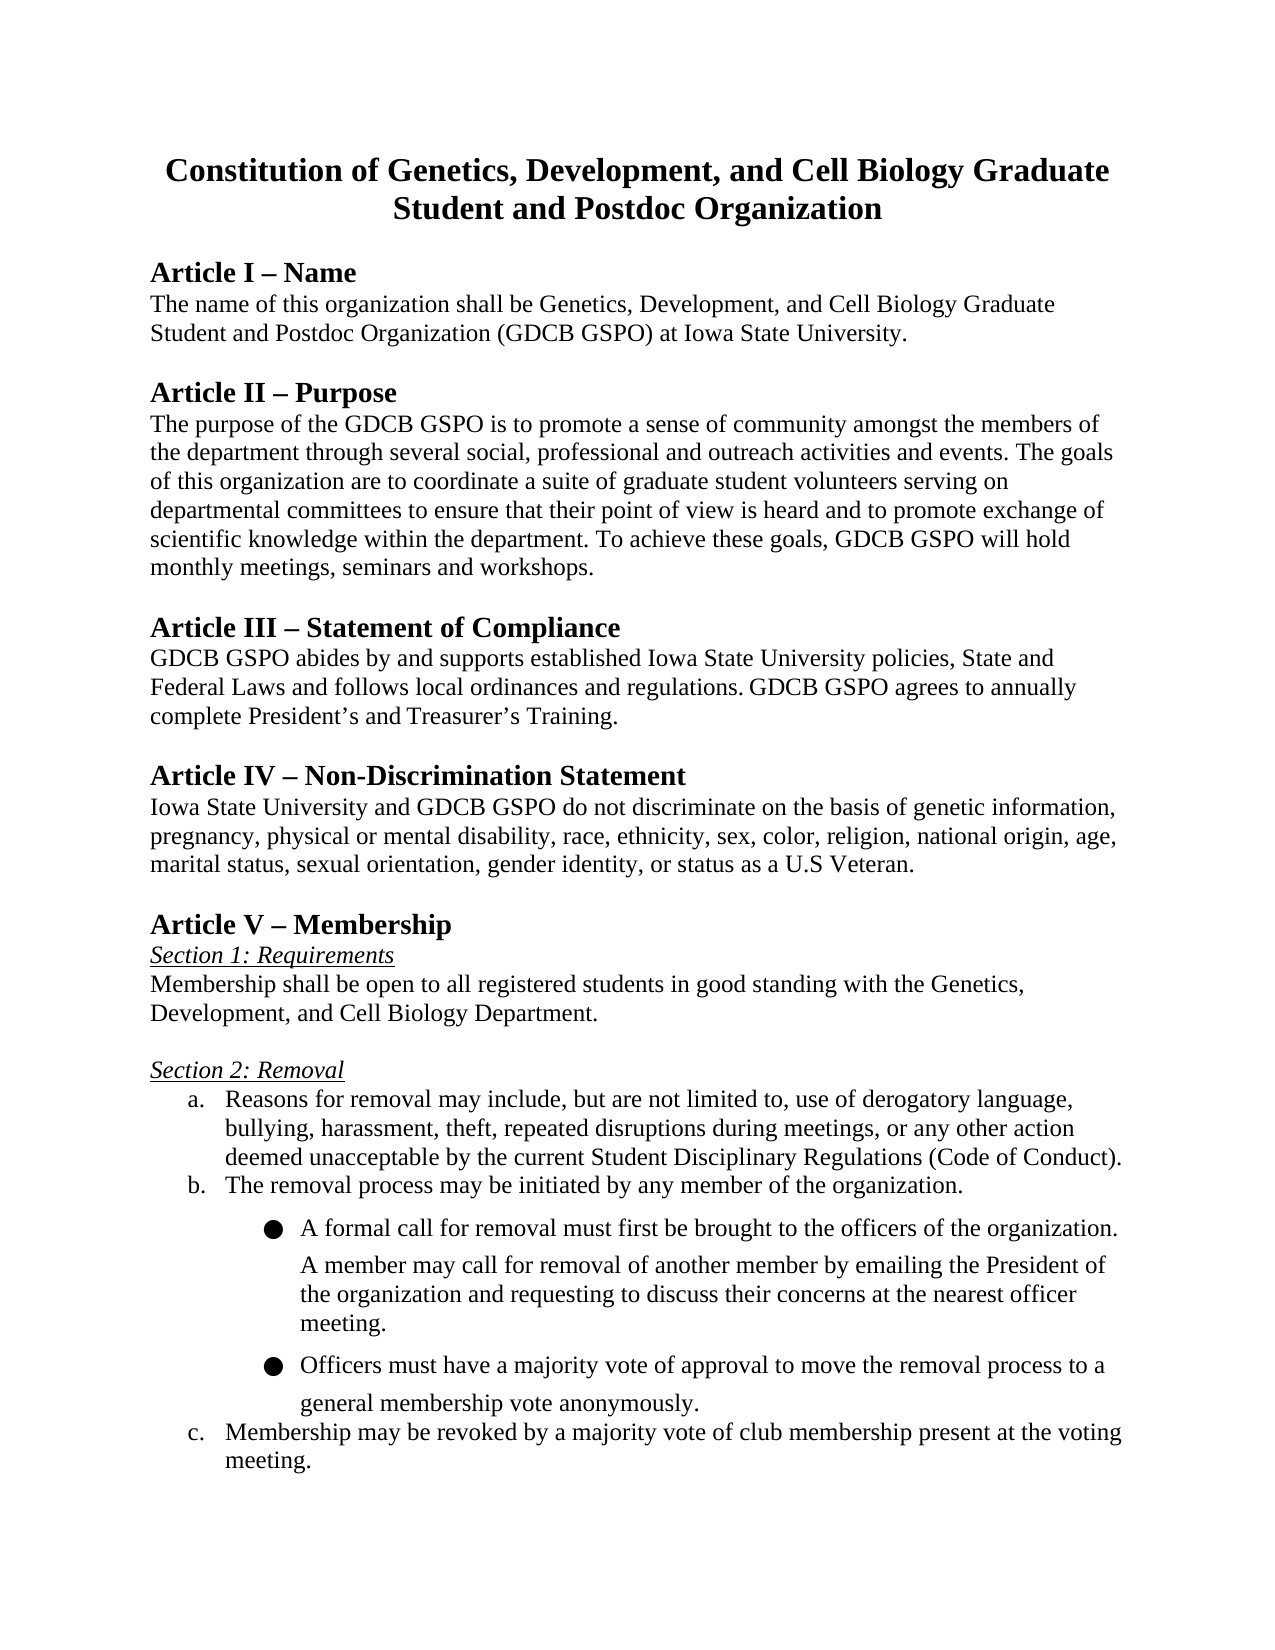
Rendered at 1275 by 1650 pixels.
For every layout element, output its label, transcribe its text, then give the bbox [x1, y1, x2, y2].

list A formal call for removal must first be brought to the officers of the organization. A member may call for removal of another member by emailing the President of the organization and requesting to discuss their concerns at the nearest officer meeting. [262, 1199, 1125, 1337]
text Article IV – Non-Discrimination Statement [150, 758, 1125, 792]
text Iowa State University and GDCB GSPO do not discriminate on the basis of genetic information, pregnancy, physical or mental disability, race, ethnicity, sex, color, religion, national origin, age, marital status, sexual orientation, gender identity, or status as a U.S Veteran. [150, 792, 1125, 878]
text Article V – Membership [150, 907, 1125, 941]
text Article I – Name [150, 255, 1125, 289]
list Reasons for removal may include, but are not limited to, use of derogatory language, bullying, harassment, theft, repeated disruptions during meetings, or any other action deemed unacceptable by the current Student Disciplinary Regulations (Code of Conduct). [187, 1084, 1125, 1171]
text Constitution of Genetics, Development, and Cell Biology Graduate Student and Postdoc Organization [150, 150, 1125, 227]
text Article II – Purpose [150, 375, 1125, 409]
text Section 2: Removal [150, 1056, 1125, 1084]
text Article III – Statement of Compliance [150, 610, 1125, 643]
text The name of this organization shall be Genetics, Development, and Cell Biology Graduate Student and Postdoc Organization (GDCB GSPO) at Iowa State University. [150, 289, 1125, 346]
list Membership may be revoked by a majority vote of club membership present at the voting meeting. [187, 1417, 1125, 1474]
text The purpose of the GDCB GSPO is to promote a sense of community amongst the members of the department through several social, professional and outreach activities and events. The goals of this organization are to coordinate a suite of graduate student volunteers serving on departmental committees to ensure that their point of view is heard and to promote exchange of scientific knowledge within the department. To achieve these goals, GDCB GSPO will hold monthly meetings, seminars and workshops. [150, 409, 1125, 581]
text GDCB GSPO abides by and supports established Iowa State University policies, State and Federal Laws and follows local ordinances and regulations. GDCB GSPO agrees to annually complete President’s and Treasurer’s Training. [150, 643, 1125, 730]
list The removal process may be initiated by any member of the organization. [187, 1171, 1125, 1199]
text Section 1: Requirements [150, 941, 1125, 969]
text Membership shall be open to all registered students in good standing with the Genetics, Development, and Cell Biology Department. [150, 969, 1125, 1027]
list Officers must have a majority vote of approval to move the removal process to a general membership vote anonymously. [262, 1337, 1125, 1417]
